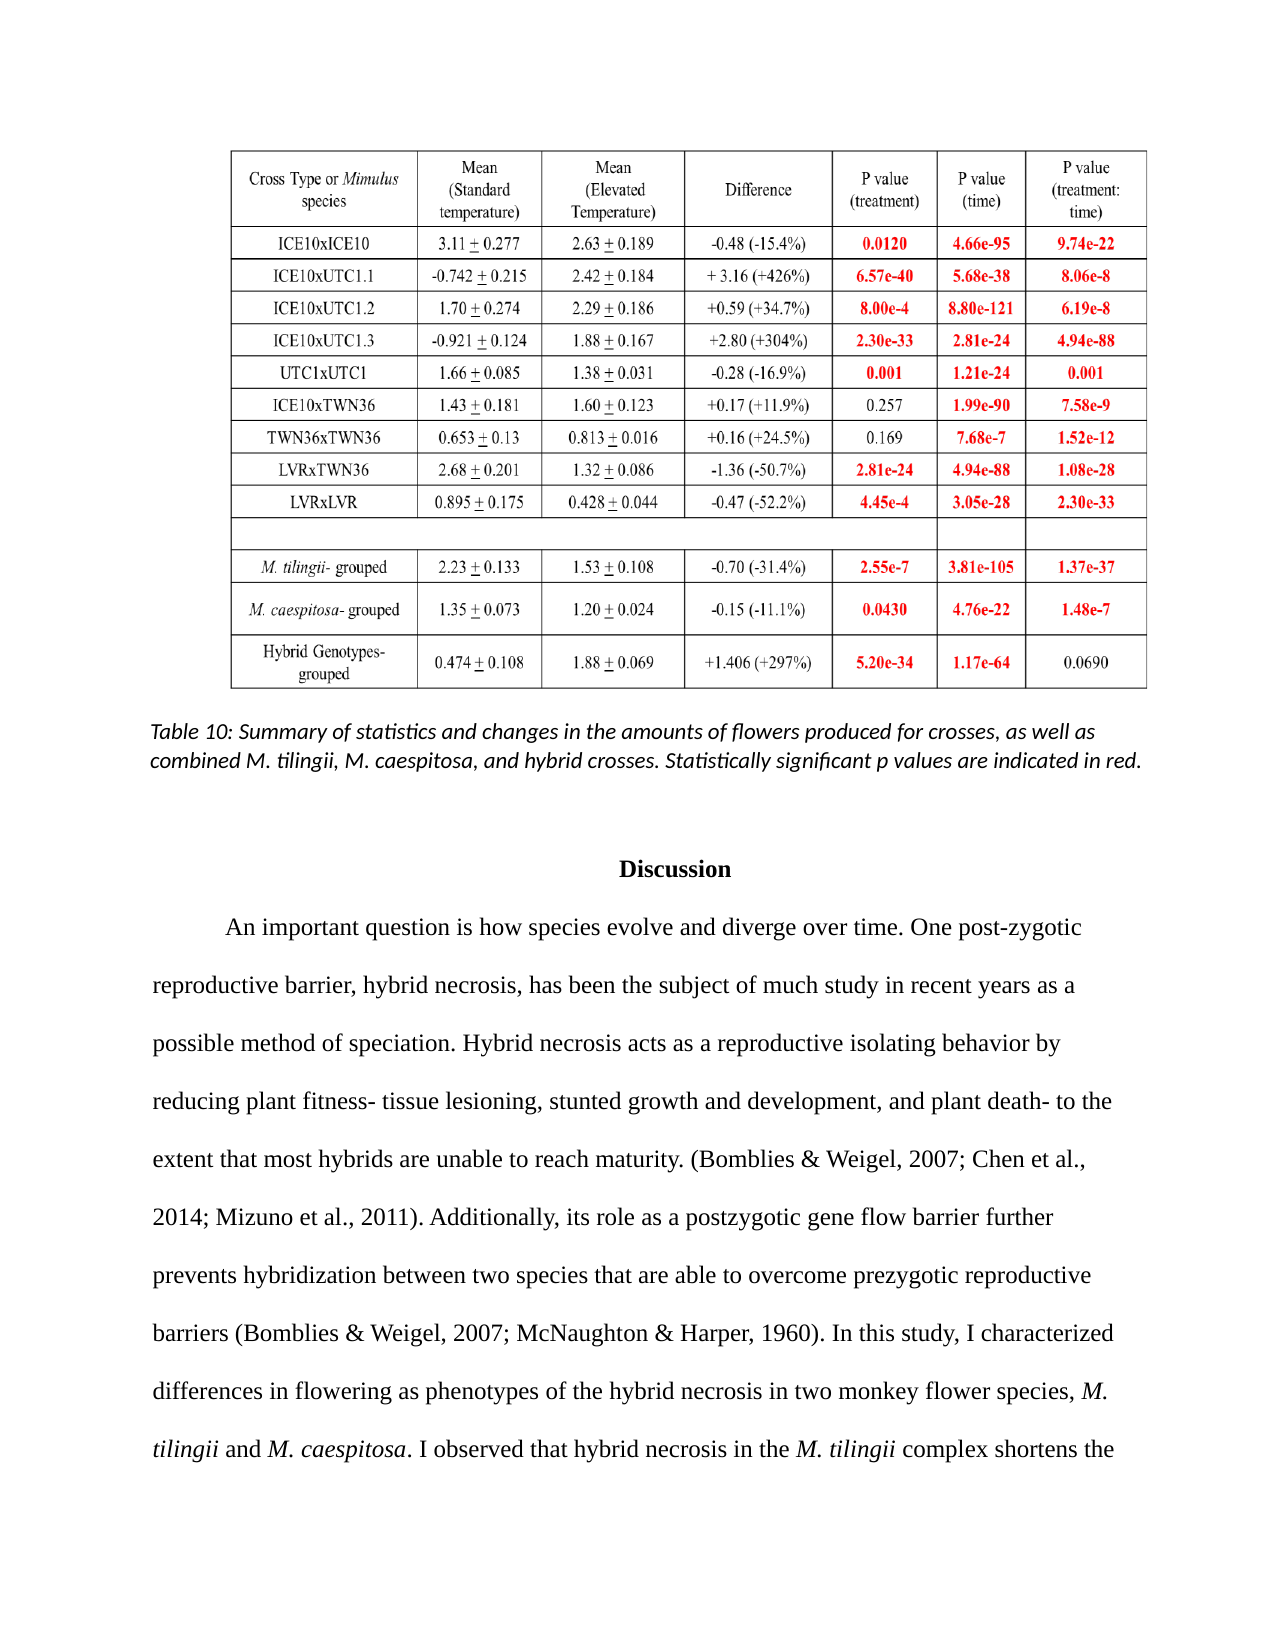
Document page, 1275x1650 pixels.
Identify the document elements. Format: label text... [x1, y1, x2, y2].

subtitle Discussion [173, 854, 1177, 883]
text Table 10: Summary of statistics and changes in the amounts of flowers produced for crosses, as well as combined M. tilingii, M. caespitosa, and hybrid crosses. Statistically significant p values are indicated in red. [150, 717, 1147, 774]
picture [230, 150, 1148, 695]
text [151, 912, 1126, 1463]
